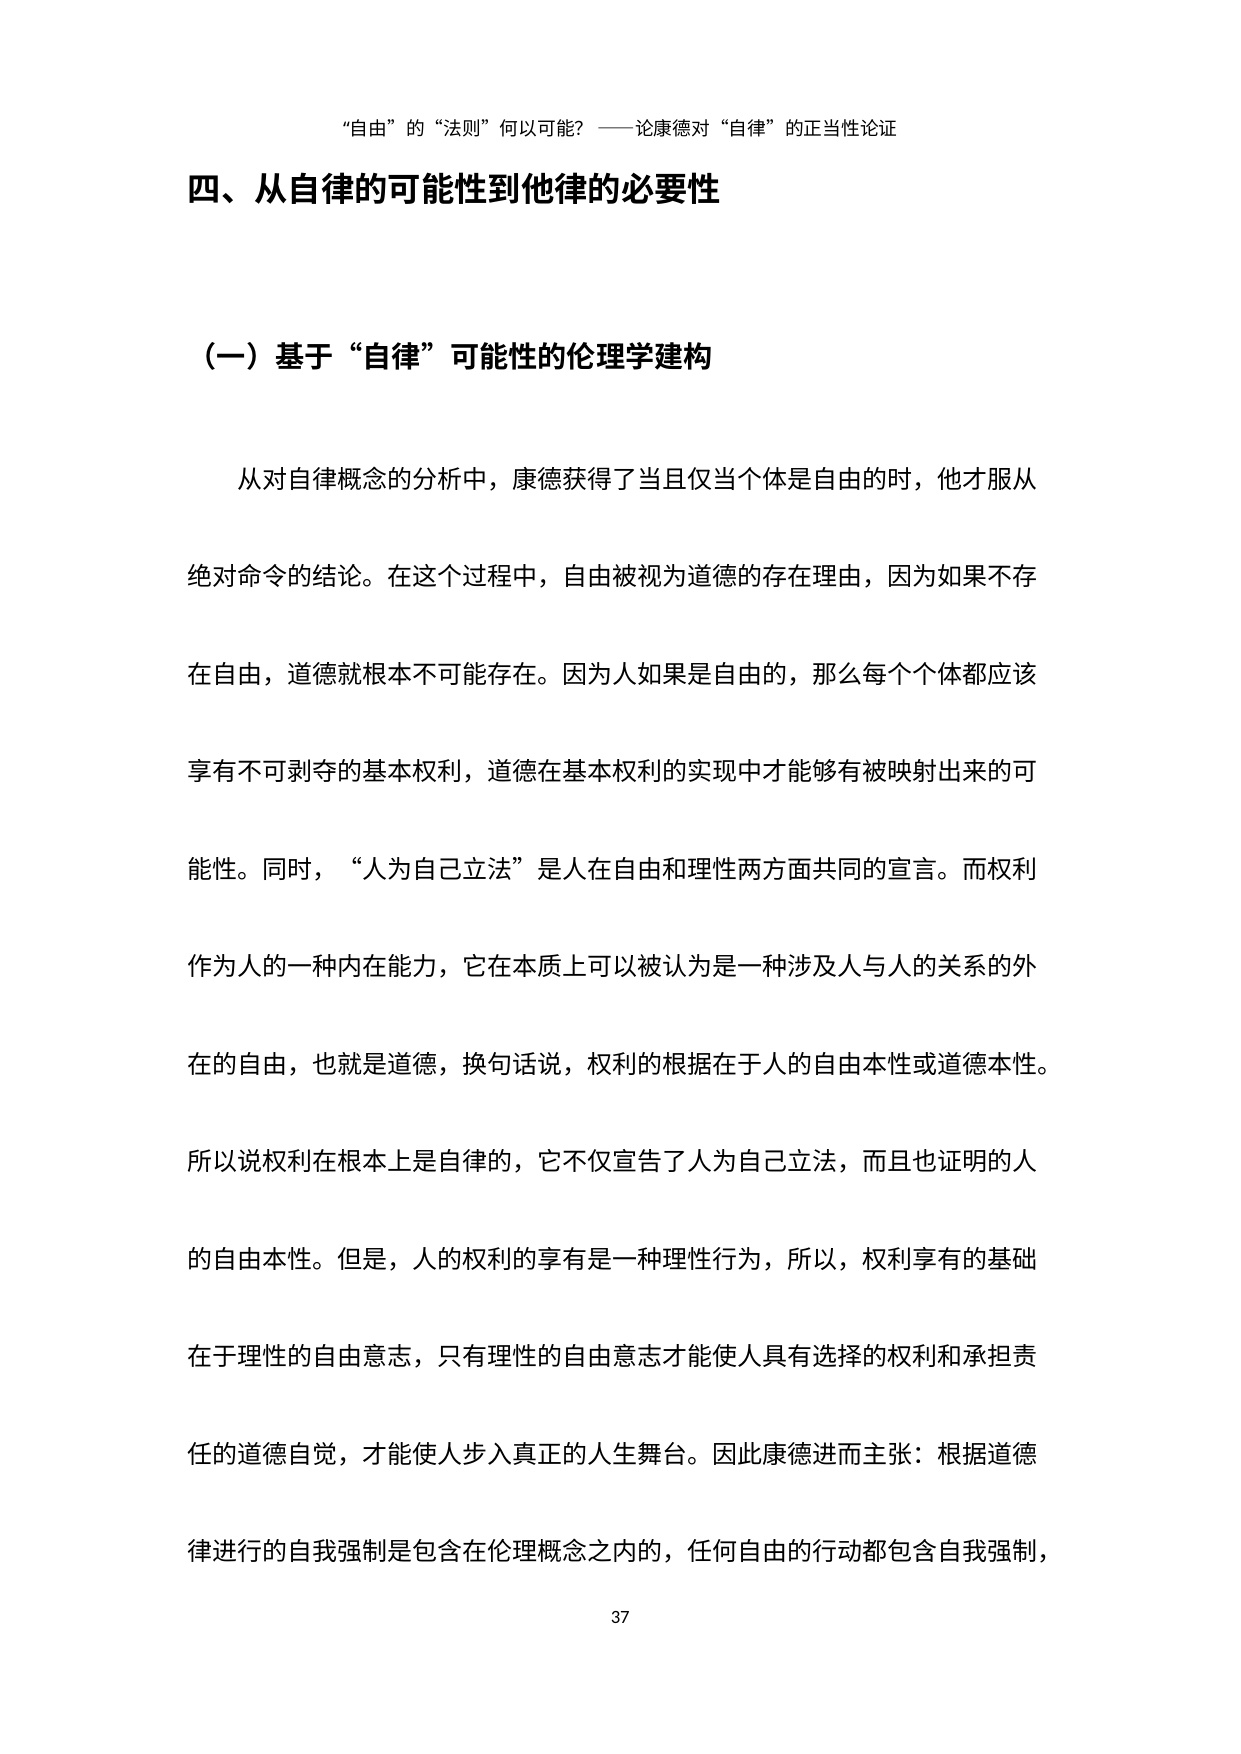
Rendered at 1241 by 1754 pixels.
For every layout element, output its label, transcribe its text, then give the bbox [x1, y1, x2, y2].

subtitle 四、从自律的可能性到他律的必要性 [187, 154, 1053, 219]
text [187, 445, 1053, 1582]
subtitle （一）基于“自律”可能性的伦理学建构 [187, 322, 1053, 387]
